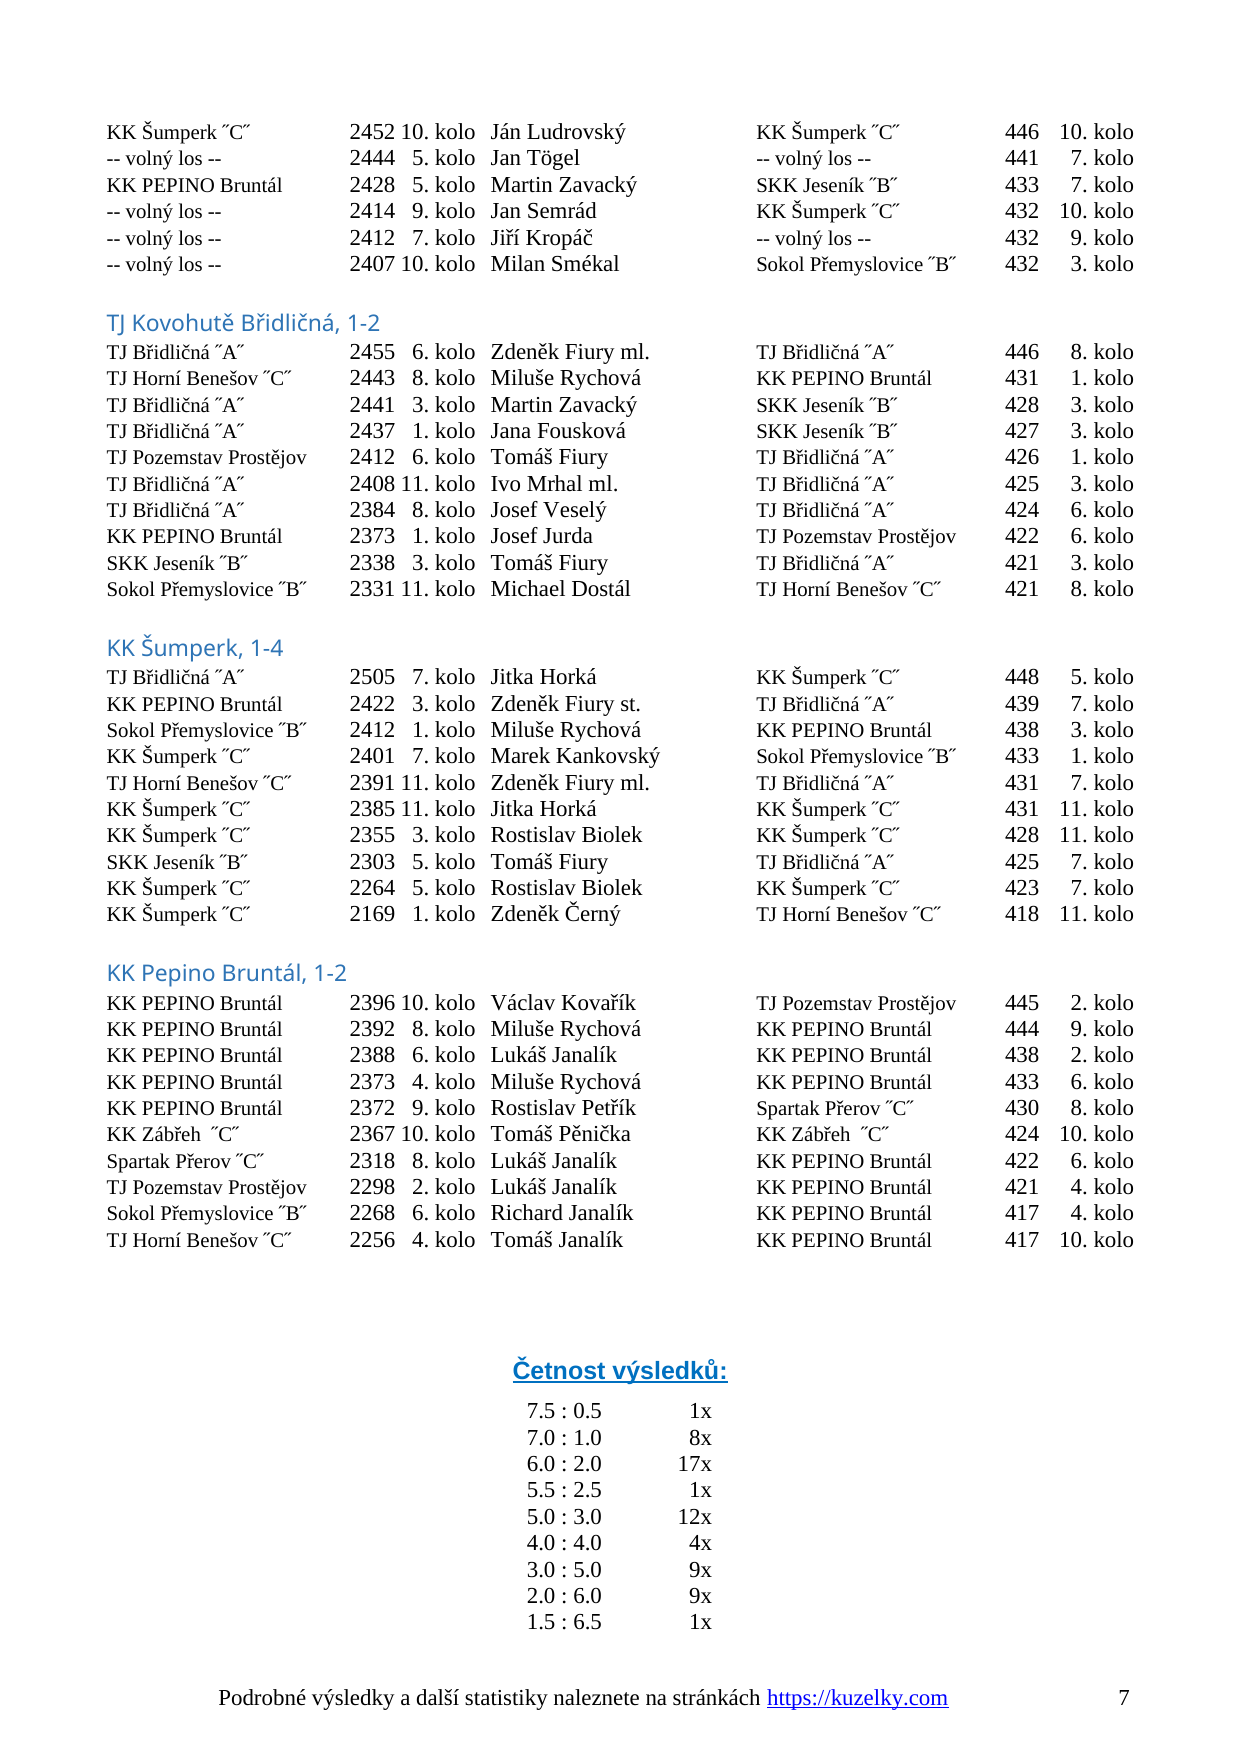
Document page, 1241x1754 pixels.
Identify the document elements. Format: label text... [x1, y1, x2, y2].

text 1.5 : 6.5 1x [106, 1608, 1134, 1635]
text TJ Břidličná ˝A˝ 2437 1. kolo Jana Fousková SKK Jeseník ˝B˝ 427 3. kolo [106, 417, 1134, 443]
text KK Zábřeh ˝C˝ 2367 10. kolo Tomáš Pěnička KK Zábřeh ˝C˝ 424 10. kolo [106, 1120, 1134, 1147]
subtitle KK Šumperk, 1-4 [106, 632, 1134, 663]
text TJ Horní Benešov ˝C˝ 2391 11. kolo Zdeněk Fiury ml. TJ Břidličná ˝A˝ 431 7. kolo [106, 769, 1134, 795]
text SKK Jeseník ˝B˝ 2303 5. kolo Tomáš Fiury TJ Břidličná ˝A˝ 425 7. kolo [106, 848, 1134, 874]
text KK PEPINO Bruntál 2422 3. kolo Zdeněk Fiury st. TJ Břidličná ˝A˝ 439 7. kolo [106, 690, 1134, 716]
text KK Šumperk ˝C˝ 2452 10. kolo Ján Ludrovský KK Šumperk ˝C˝ 446 10. kolo [106, 118, 1134, 144]
text KK PEPINO Bruntál 2396 10. kolo Václav Kovařík TJ Pozemstav Prostějov 445 2. kolo [106, 989, 1134, 1015]
text KK PEPINO Bruntál 2372 9. kolo Rostislav Petřík Spartak Přerov ˝C˝ 430 8. kolo [106, 1094, 1134, 1120]
text TJ Horní Benešov ˝C˝ 2256 4. kolo Tomáš Janalík KK PEPINO Bruntál 417 10. kolo [106, 1226, 1134, 1252]
text -- volný los -- 2444 5. kolo Jan Tögel -- volný los -- 441 7. kolo [106, 144, 1134, 171]
subtitle TJ Kovohutě Břidličná, 1-2 [106, 307, 1134, 338]
text TJ Horní Benešov ˝C˝ 2443 8. kolo Miluše Rychová KK PEPINO Bruntál 431 1. kolo [106, 364, 1134, 391]
text TJ Břidličná ˝A˝ 2408 11. kolo Ivo Mrhal ml. TJ Břidličná ˝A˝ 425 3. kolo [106, 470, 1134, 496]
text Spartak Přerov ˝C˝ 2318 8. kolo Lukáš Janalík KK PEPINO Bruntál 422 6. kolo [106, 1147, 1134, 1173]
text Sokol Přemyslovice ˝B˝ 2331 11. kolo Michael Dostál TJ Horní Benešov ˝C˝ 421 8. kolo [106, 575, 1134, 602]
text KK Šumperk ˝C˝ 2401 7. kolo Marek Kankovský Sokol Přemyslovice ˝B˝ 433 1. kolo [106, 742, 1134, 769]
text KK PEPINO Bruntál 2373 1. kolo Josef Jurda TJ Pozemstav Prostějov 422 6. kolo [106, 522, 1134, 549]
text -- volný los -- 2412 7. kolo Jiří Kropáč -- volný los -- 432 9. kolo [106, 223, 1134, 250]
text 7.0 : 1.0 8x [106, 1424, 1134, 1450]
text KK Šumperk ˝C˝ 2385 11. kolo Jitka Horká KK Šumperk ˝C˝ 431 11. kolo [106, 795, 1134, 821]
text TJ Břidličná ˝A˝ 2441 3. kolo Martin Zavacký SKK Jeseník ˝B˝ 428 3. kolo [106, 391, 1134, 417]
text 3.0 : 5.0 9x [106, 1556, 1134, 1582]
text TJ Pozemstav Prostějov 2412 6. kolo Tomáš Fiury TJ Břidličná ˝A˝ 426 1. kolo [106, 443, 1134, 470]
text 2.0 : 6.0 9x [106, 1582, 1134, 1608]
text Četnost výsledků: [94, 1356, 1145, 1385]
text KK Šumperk ˝C˝ 2355 3. kolo Rostislav Biolek KK Šumperk ˝C˝ 428 11. kolo [106, 821, 1134, 848]
text 7.5 : 0.5 1x [106, 1397, 1134, 1424]
text TJ Břidličná ˝A˝ 2455 6. kolo Zdeněk Fiury ml. TJ Břidličná ˝A˝ 446 8. kolo [106, 338, 1134, 364]
text KK PEPINO Bruntál 2392 8. kolo Miluše Rychová KK PEPINO Bruntál 444 9. kolo [106, 1015, 1134, 1041]
text 5.0 : 3.0 12x [106, 1503, 1134, 1529]
text KK PEPINO Bruntál 2388 6. kolo Lukáš Janalík KK PEPINO Bruntál 438 2. kolo [106, 1041, 1134, 1068]
text Sokol Přemyslovice ˝B˝ 2268 6. kolo Richard Janalík KK PEPINO Bruntál 417 4. kolo [106, 1199, 1134, 1226]
text 4.0 : 4.0 4x [106, 1529, 1134, 1556]
text KK PEPINO Bruntál 2373 4. kolo Miluše Rychová KK PEPINO Bruntál 433 6. kolo [106, 1068, 1134, 1094]
text TJ Pozemstav Prostějov 2298 2. kolo Lukáš Janalík KK PEPINO Bruntál 421 4. kolo [106, 1173, 1134, 1199]
subtitle KK Pepino Bruntál, 1-2 [106, 957, 1134, 989]
text 6.0 : 2.0 17x [106, 1450, 1134, 1477]
text TJ Břidličná ˝A˝ 2384 8. kolo Josef Veselý TJ Břidličná ˝A˝ 424 6. kolo [106, 496, 1134, 522]
text 5.5 : 2.5 1x [106, 1477, 1134, 1503]
text KK Šumperk ˝C˝ 2264 5. kolo Rostislav Biolek KK Šumperk ˝C˝ 423 7. kolo [106, 874, 1134, 901]
text TJ Břidličná ˝A˝ 2505 7. kolo Jitka Horká KK Šumperk ˝C˝ 448 5. kolo [106, 663, 1134, 690]
text SKK Jeseník ˝B˝ 2338 3. kolo Tomáš Fiury TJ Břidličná ˝A˝ 421 3. kolo [106, 549, 1134, 575]
text -- volný los -- 2414 9. kolo Jan Semrád KK Šumperk ˝C˝ 432 10. kolo [106, 197, 1134, 223]
text -- volný los -- 2407 10. kolo Milan Smékal Sokol Přemyslovice ˝B˝ 432 3. kolo [106, 250, 1134, 276]
text KK Šumperk ˝C˝ 2169 1. kolo Zdeněk Černý TJ Horní Benešov ˝C˝ 418 11. kolo [106, 901, 1134, 927]
text KK PEPINO Bruntál 2428 5. kolo Martin Zavacký SKK Jeseník ˝B˝ 433 7. kolo [106, 171, 1134, 197]
text Sokol Přemyslovice ˝B˝ 2412 1. kolo Miluše Rychová KK PEPINO Bruntál 438 3. kolo [106, 716, 1134, 742]
